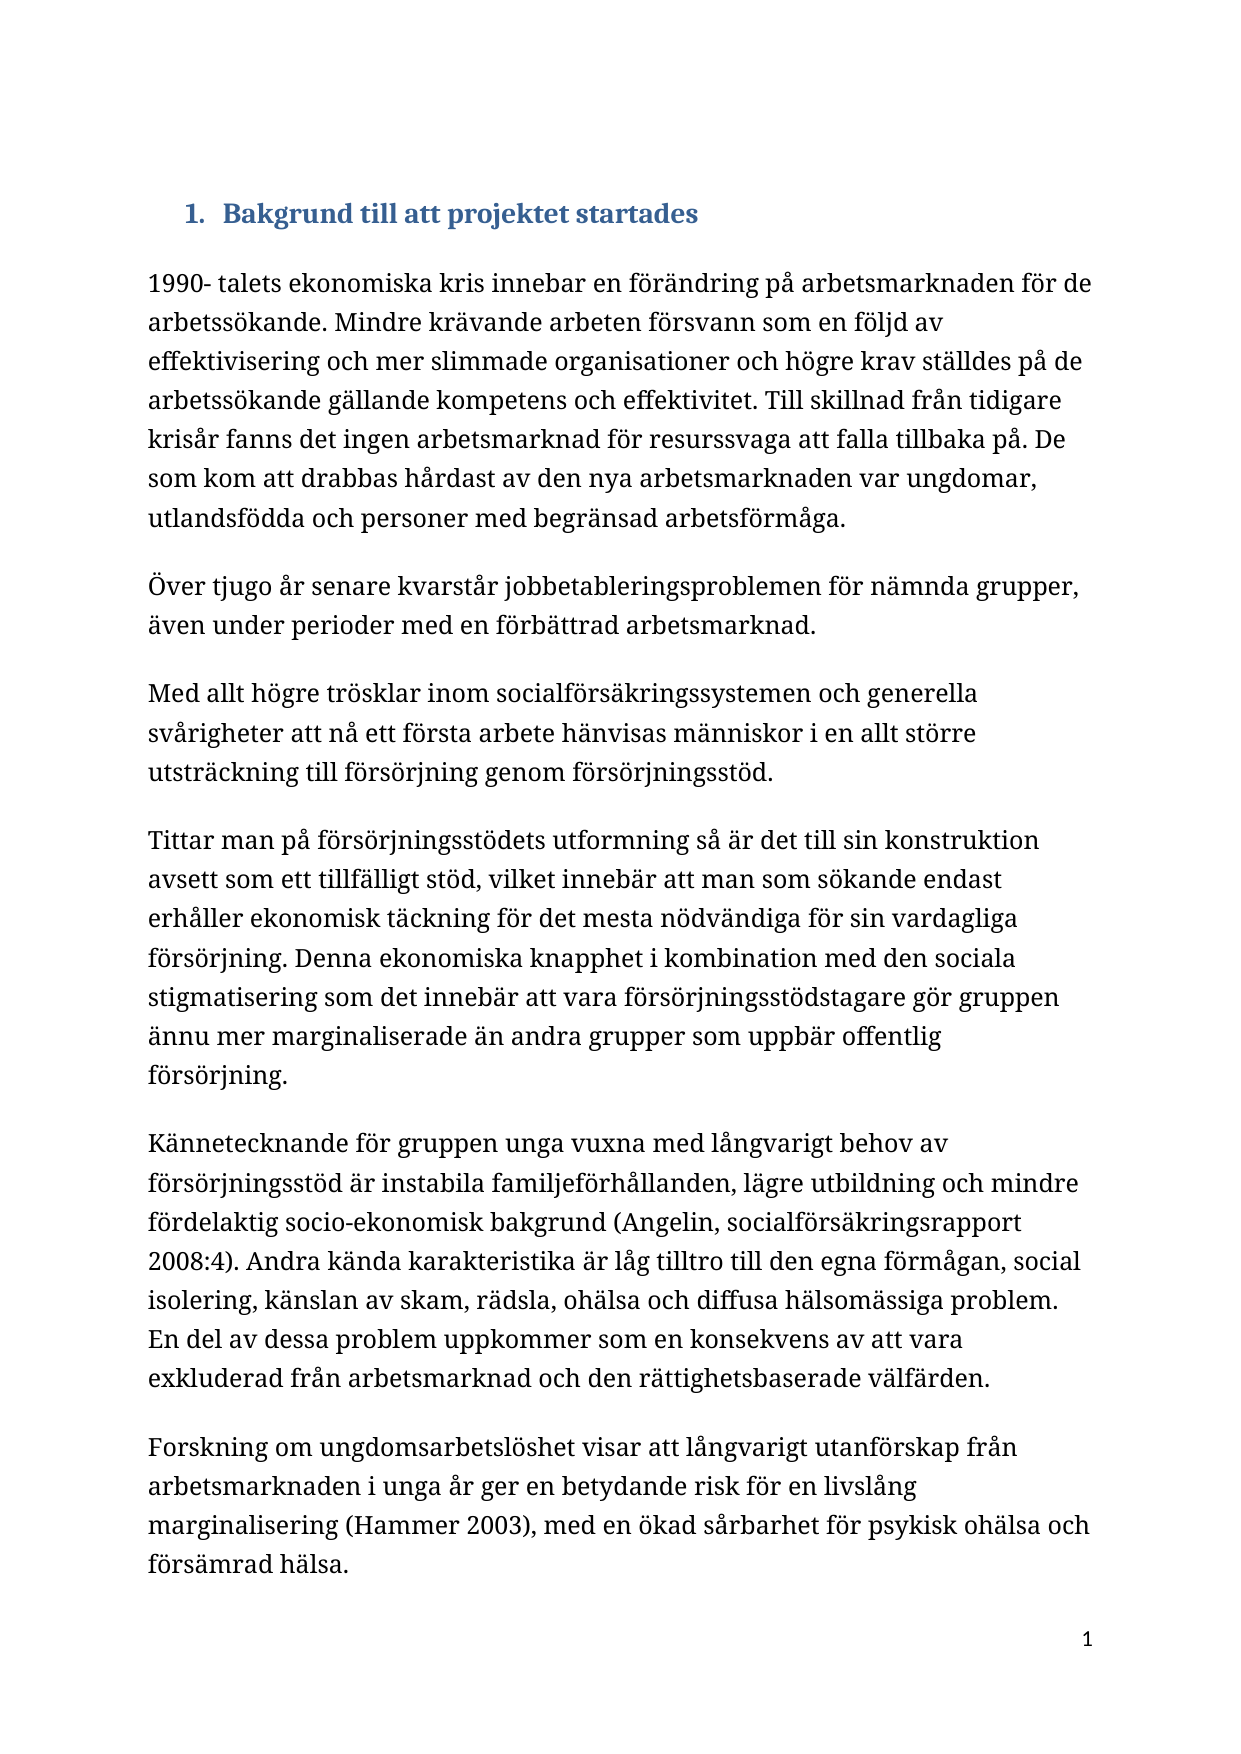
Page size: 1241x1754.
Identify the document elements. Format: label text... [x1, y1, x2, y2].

text Tittar man på försörjningsstödets utformning så är det till sin konstruktion avsett som ett tillfälligt stöd, vilket innebär att man som sökande endast erhåller ekonomisk täckning för det mesta nödvändiga för sin vardagliga försörjning. Denna ekonomiska knapphet i kombination med den sociala stigmatisering som det innebär att vara försörjningsstödstagare gör gruppen ännu mer marginaliserade än andra grupper som uppbär offentlig försörjning. [148, 823, 1093, 1092]
text Forskning om ungdomsarbetslöshet visar att långvarigt utanförskap från arbetsmarknaden i unga år ger en betydande risk för en livslång marginalisering (Hammer 2003), med en ökad sårbarhet för psykisk ohälsa och försämrad hälsa. [148, 1429, 1093, 1581]
text Med allt högre trösklar inom socialförsäkringssystemen och generella svårigheter att nå ett första arbete hänvisas människor i en allt större utsträckning till försörjning genom försörjningsstöd. [148, 676, 1093, 788]
subtitle Bakgrund till att projektet startades [185, 198, 1093, 231]
text Kännetecknande för gruppen unga vuxna med långvarigt behov av försörjningsstöd är instabila familjeförhållanden, lägre utbildning och mindre fördelaktig socio-ekonomisk bakgrund (Angelin, socialförsäkringsrapport 2008:4). Andra kända karakteristika är låg tilltro till den egna förmågan, social isolering, känslan av skam, rädsla, ohälsa och diffusa hälsomässiga problem. En del av dessa problem uppkommer som en konsekvens av att vara exkluderad från arbetsmarknad och den rättighetsbaserade välfärden. [148, 1126, 1093, 1395]
text Över tjugo år senare kvarstår jobbetableringsproblemen för nämnda grupper, även under perioder med en förbättrad arbetsmarknad. [148, 569, 1093, 642]
text 1990- talets ekonomiska kris innebar en förändring på arbetsmarknaden för de arbetssökande. Mindre krävande arbeten försvann som en följd av effektivisering och mer slimmade organisationer och högre krav ställdes på de arbetssökande gällande kompetens och effektivitet. Till skillnad från tidigare krisår fanns det ingen arbetsmarknad för resurssvaga att falla tillbaka på. De som kom att drabbas hårdast av den nya arbetsmarknaden var ungdomar, utlandsfödda och personer med begränsad arbetsförmåga. [148, 265, 1093, 534]
